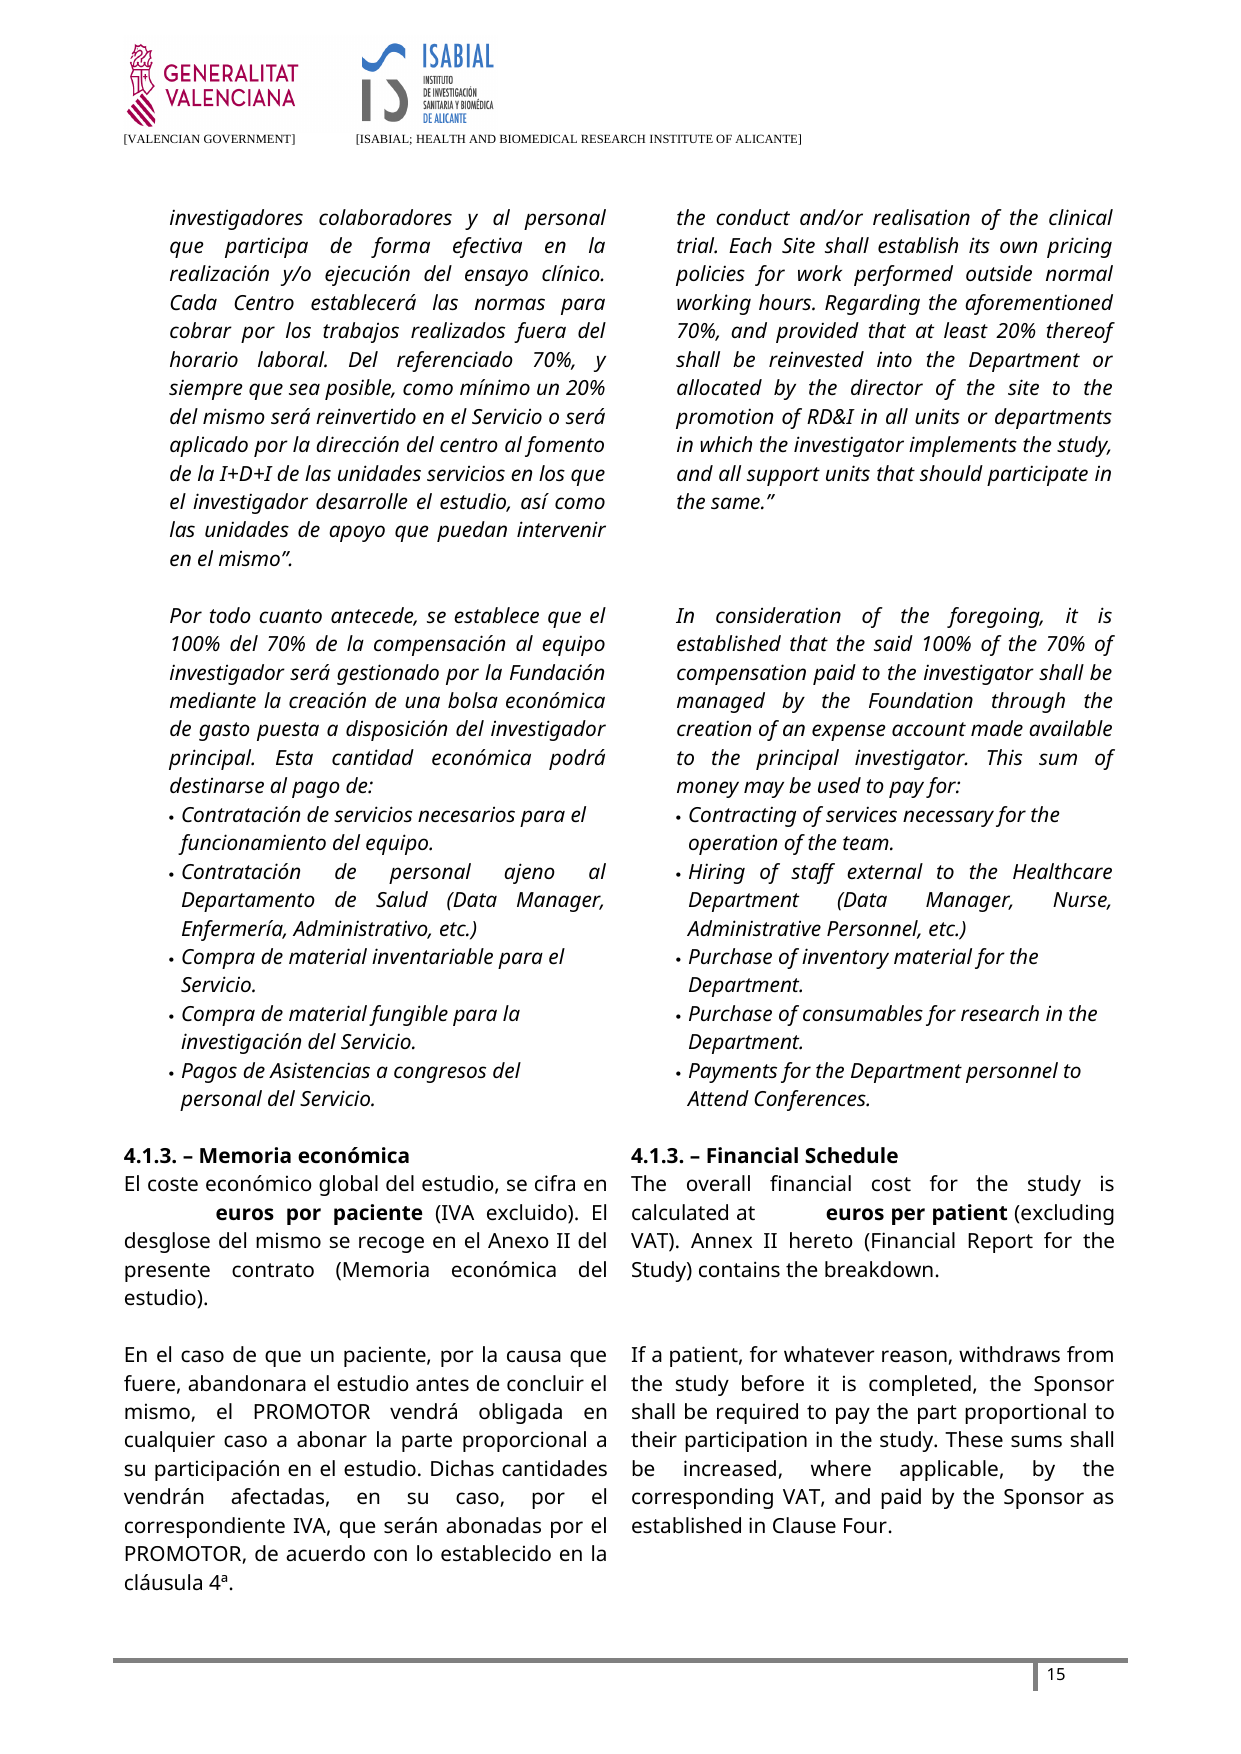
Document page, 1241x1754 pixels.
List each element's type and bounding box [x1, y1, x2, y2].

table_header [113, 203, 619, 1596]
picture [123, 35, 499, 133]
table_header [620, 203, 1127, 1596]
